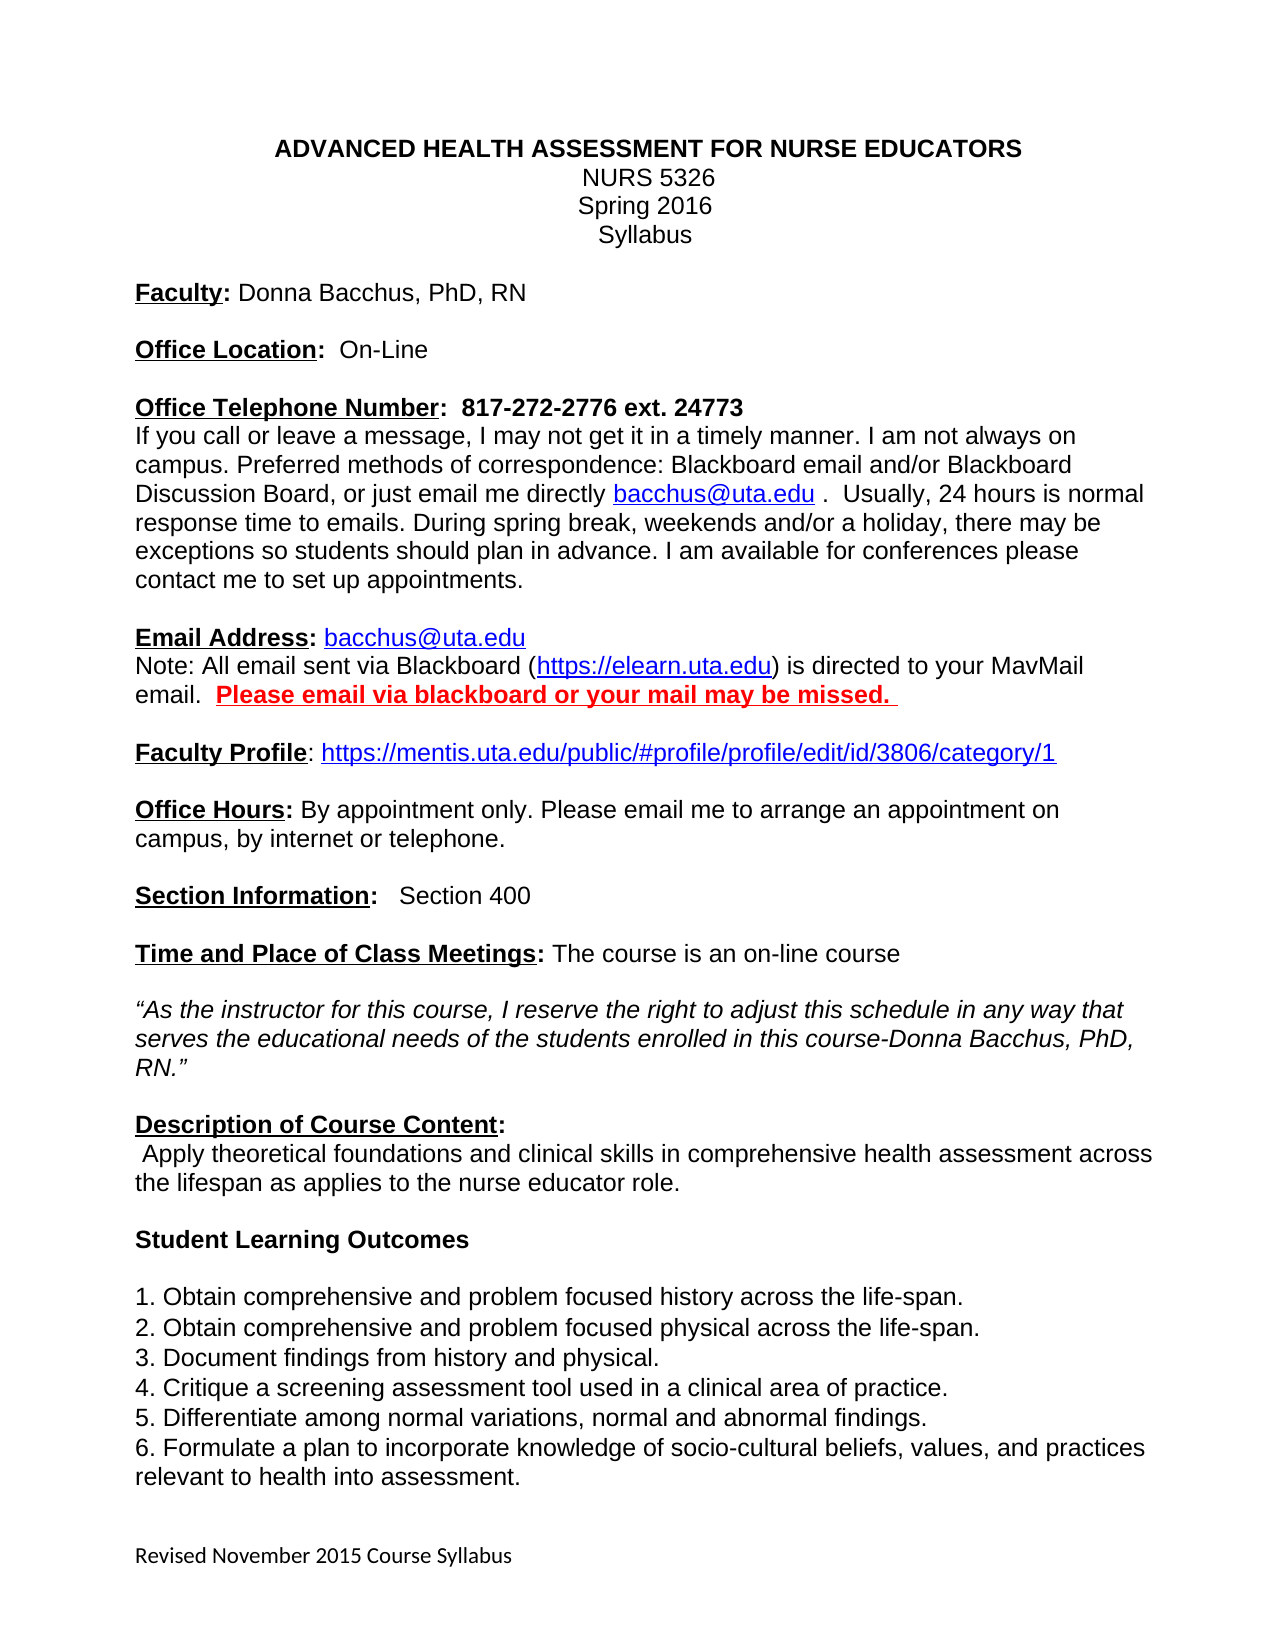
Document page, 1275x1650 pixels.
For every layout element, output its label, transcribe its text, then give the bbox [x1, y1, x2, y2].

text If you call or leave a message, I may not get it in a timely manner. I am not always on campus. Preferred methods of correspondence: Blackboard email and/or Blackboard Discussion Board, or just email me directly bacchus@uta.edu . Usually, 24 hours is normal response time to emails. During spring break, weekends and/or a holiday, there may be exceptions so students should plan in advance. I am available for conferences please contact me to set up appointments. [135, 421, 1155, 594]
text Note: All email sent via Blackboard (https://elearn.uta.edu) is directed to your MavMail email. Please email via blackboard or your mail may be missed. [135, 651, 1155, 709]
text Office Telephone Number: 817-272-2776 ext. 24773 [135, 392, 1155, 421]
text Faculty Profile: https://mentis.uta.edu/public/#profile/profile/edit/id/3806/category/1 [135, 737, 1155, 766]
text Spring 2016 [135, 191, 1155, 220]
text 2. Obtain comprehensive and problem focused physical across the life-span. [135, 1312, 1155, 1341]
text “As the instructor for this course, I reserve the right to adjust this schedule in any way that serves the educational needs of the students enrolled in this course-Donna Bacchus, PhD, RN.” [135, 996, 1155, 1082]
text Syllabus [135, 220, 1155, 249]
text Section Information: Section 400 [135, 881, 1155, 910]
text 3. Document findings from history and physical. [135, 1343, 1155, 1371]
text ADVANCED HEALTH ASSESSMENT FOR NURSE EDUCATORS [135, 134, 1155, 162]
text Office Hours: By appointment only. Please email me to arrange an appointment on campus, by internet or telephone. [135, 795, 1155, 852]
text NURS 5326 [135, 162, 1155, 191]
text Email Address: bacchus@uta.edu [135, 622, 1155, 651]
text 6. Formulate a plan to incorporate knowledge of socio-cultural beliefs, values, and practices relevant to health into assessment. [135, 1433, 1155, 1491]
text Time and Place of Class Meetings: The course is an on-line course [135, 939, 1155, 967]
text 5. Differentiate among normal variations, normal and abnormal findings. [135, 1403, 1155, 1432]
text Faculty: Donna Bacchus, PhD, RN [135, 277, 1155, 306]
text Apply theoretical foundations and clinical skills in comprehensive health assessment across the lifespan as applies to the nurse educator role. [135, 1139, 1155, 1197]
text 4. Critique a screening assessment tool used in a clinical area of practice. [135, 1373, 1155, 1402]
text Student Learning Outcomes [135, 1226, 1155, 1254]
text Office Location: On-Line [135, 335, 1155, 364]
text Description of Course Content: [135, 1111, 1155, 1139]
text 1. Obtain comprehensive and problem focused history across the life-span. [135, 1282, 1155, 1311]
